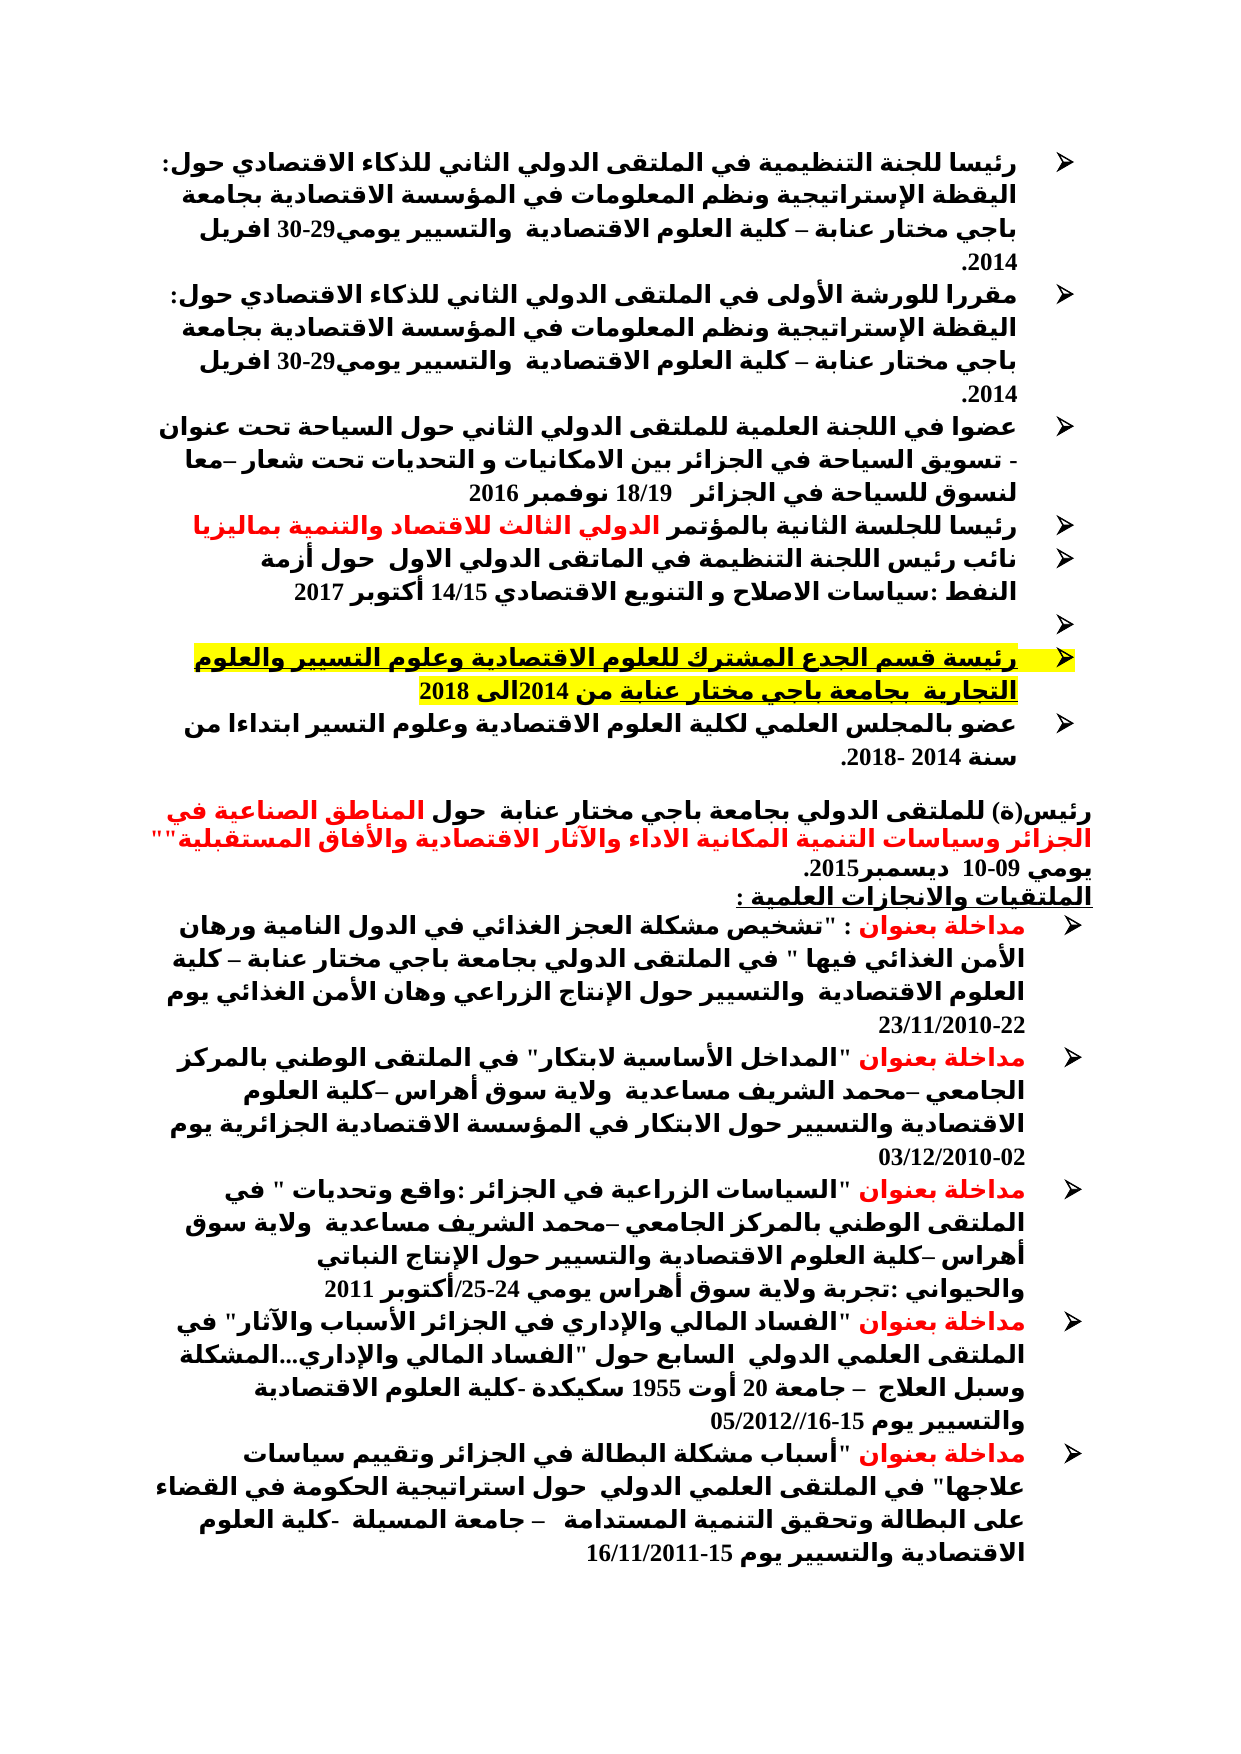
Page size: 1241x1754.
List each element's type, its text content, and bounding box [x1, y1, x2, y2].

list مداخلة بعنوان "أسباب مشكلة البطالة في الجزائر وتقييم سياسات علاجها" في الملتقى العلمي الدولي حول استراتيجية الحكومة في القضاء على البطالة وتحقيق التنمية المستدامة – جامعة المسيلة -كلية العلوم الاقتصادية والتسيير يوم 15-16/11/2011 [148, 1439, 1063, 1567]
list مداخلة بعنوان "المداخل الأساسية لابتكار" في الملتقى الوطني بالمركز الجامعي –محمد الشريف مساعدية ولاية سوق أهراس –كلية العلوم الاقتصادية والتسيير حول الابتكار في المؤسسة الاقتصادية الجزائرية يوم 02-03/12/2010 [148, 1043, 1063, 1171]
list مقررا للورشة الأولى في الملتقى الدولي الثاني للذكاء الاقتصادي حول: اليقظة الإستراتيجية ونظم المعلومات في المؤسسة الاقتصادية بجامعة باجي مختار عنابة – كلية العلوم الاقتصادية والتسيير يومي29-30 افريل2014. [148, 280, 1055, 407]
list عضو بالمجلس العلمي لكلية العلوم الاقتصادية وعلوم التسير ابتداءا من سنة 2014 -2018. [148, 709, 1055, 771]
text رئيس(ة) للملتقى الدولي بجامعة باجي مختار عنابة حول المناطق الصناعية في الجزائر وسياسات التنمية المكانية الاداء والآثار الاقتصادية والأفاق المستقبلية"" يومي 09-10 ديسمبر2015. [148, 796, 1093, 882]
list مداخلة بعنوان : "تشخيص مشكلة العجز الغذائي في الدول النامية ورهان الأمن الغذائي فيها " في الملتقى الدولي بجامعة باجي مختار عنابة – كلية العلوم الاقتصادية والتسيير حول الإنتاج الزراعي وهان الأمن الغذائي يوم 22-23/11/2010 [148, 911, 1063, 1039]
list رئيسا للجلسة الثانية بالمؤتمر الدولي الثالث للاقتصاد والتنمية بماليزيا [148, 511, 1055, 539]
list مداخلة بعنوان "الفساد المالي والإداري في الجزائر الأسباب والآثار" في الملتقى العلمي الدولي السابع حول "الفساد المالي والإداري...المشكلة وسبل العلاج – جامعة 20 أوت 1955 سكيكدة -كلية العلوم الاقتصادية والتسيير يوم 15-16//05/2012 [148, 1307, 1063, 1435]
list رئيسة قسم الجدع المشترك للعلوم الاقتصادية وعلوم التسيير والعلوم التجارية بجامعة باجي مختار عنابة من 2014الى 2018 [148, 643, 1055, 705]
list نائب رئيس اللجنة التنظيمة في الماتقى الدولي الاول حول أزمة النفط :سياسات الاصلاح و التنويع الاقتصادي 14/15 أكتوبر 2017 [148, 544, 1055, 606]
text الملتقيات والانجازات العلمية : [148, 882, 1093, 911]
list مداخلة بعنوان "السياسات الزراعية في الجزائر :واقع وتحديات " في الملتقى الوطني بالمركز الجامعي –محمد الشريف مساعدية ولاية سوق أهراس –كلية العلوم الاقتصادية والتسيير حول الإنتاج النباتي والحيواني :تجربة ولاية سوق أهراس يومي 24-25/أكتوبر 2011 [148, 1175, 1063, 1303]
list عضوا في اللجنة العلمية للملتقى الدولي الثاني حول السياحة تحت عنوان - تسويق السياحة في الجزائر بين الامكانيات و التحديات تحت شعار –معا لنسوق للسياحة في الجزائر 18/19 نوفمبر 2016 [148, 412, 1055, 507]
list رئيسا للجنة التنظيمية في الملتقى الدولي الثاني للذكاء الاقتصادي حول: اليقظة الإستراتيجية ونظم المعلومات في المؤسسة الاقتصادية بجامعة باجي مختار عنابة – كلية العلوم الاقتصادية والتسيير يومي29-30 افريل 2014. [148, 148, 1055, 275]
